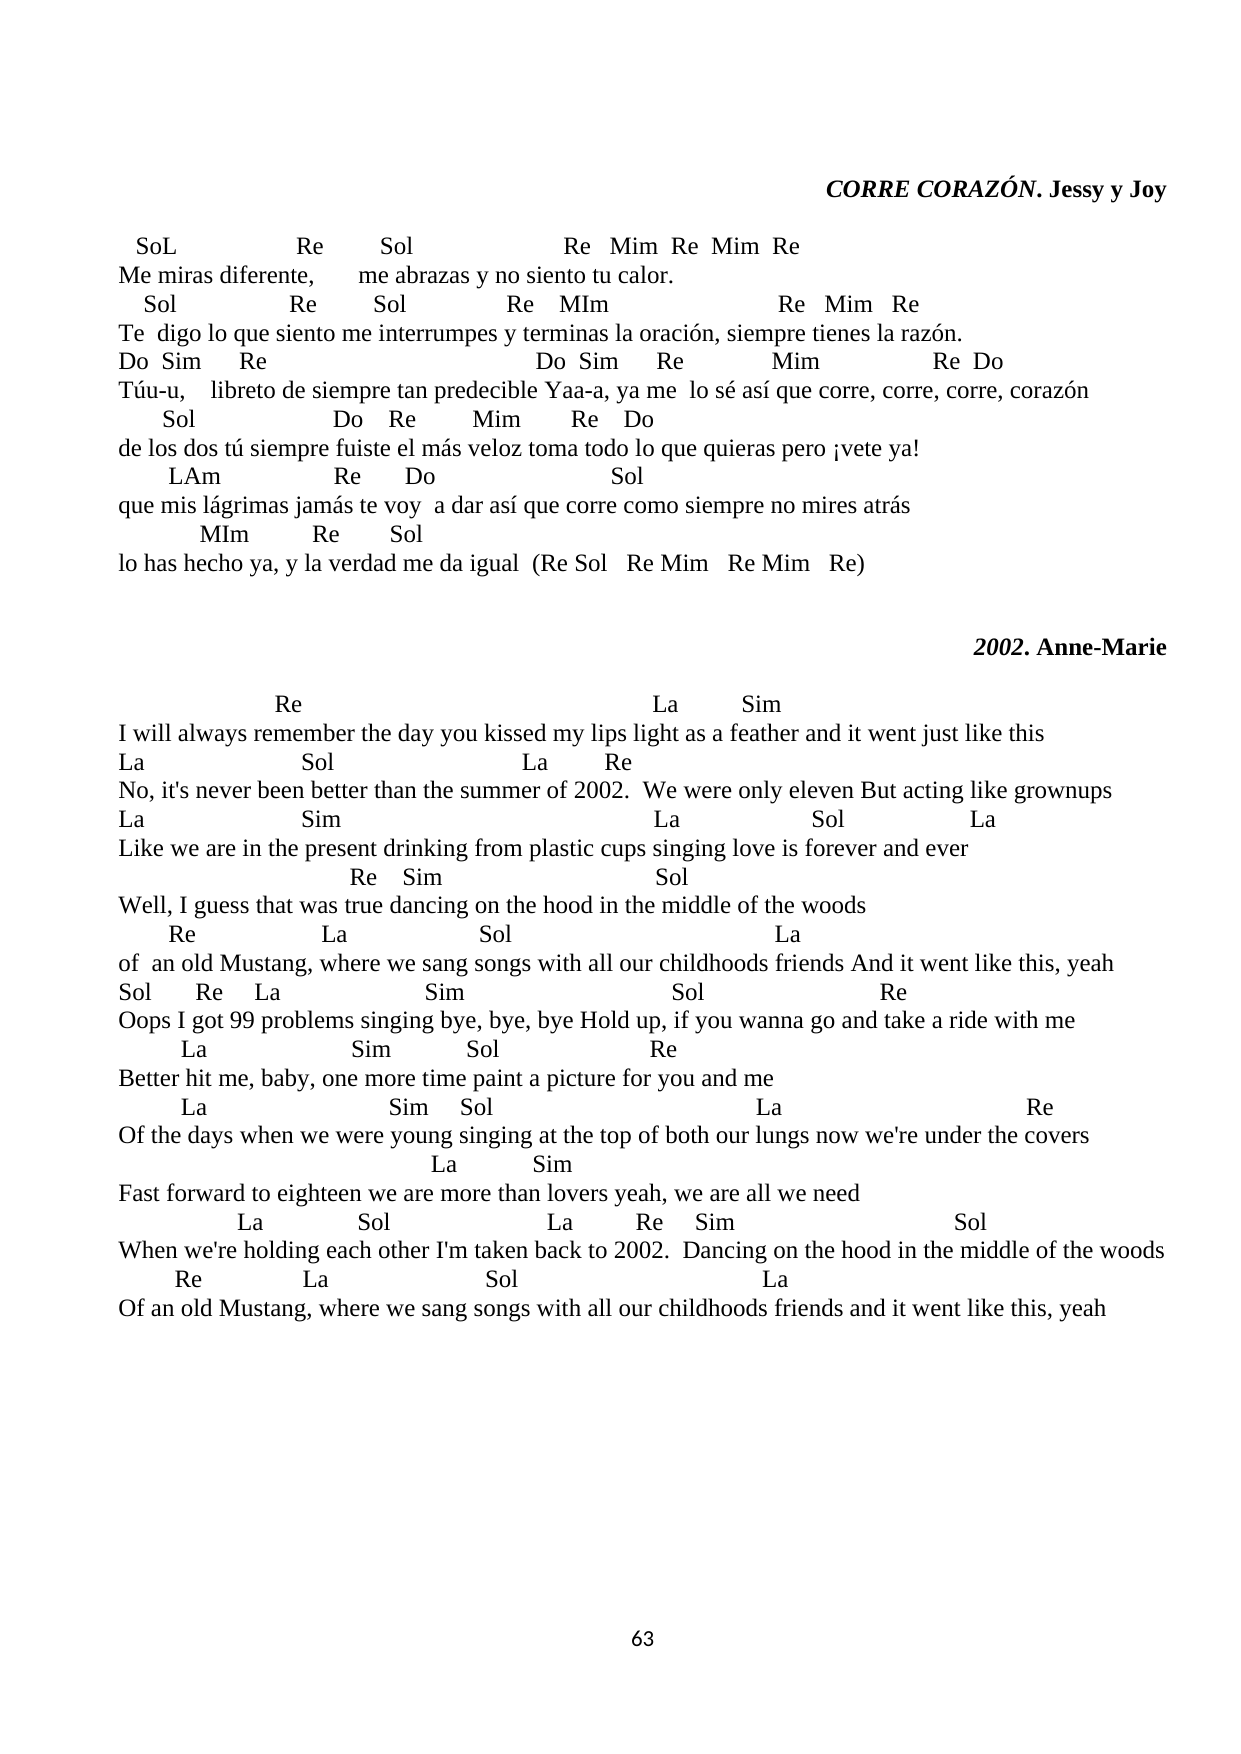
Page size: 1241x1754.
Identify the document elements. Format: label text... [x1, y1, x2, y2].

text Better hit me, baby, one more time paint a picture for you and me [118, 1063, 1167, 1092]
text La Sol La Re Sim Sol [118, 1207, 1167, 1235]
text Sol Do Re Mim Re Do [118, 404, 1167, 433]
text Re Sim Sol [118, 862, 1167, 890]
text No, it's never been better than the summer of 2002. We were only eleven But acting like grownups [118, 775, 1167, 804]
text Re La Sol La [118, 919, 1167, 948]
text Fast forward to eighteen we are more than lovers yeah, we are all we need [118, 1178, 1167, 1207]
text La Sim [118, 1149, 1167, 1178]
text Sol Re Sol Re MIm Re Mim Re [118, 289, 1167, 318]
text When we're holding each other I'm taken back to 2002. Dancing on the hood in the middle of the woods [118, 1235, 1167, 1264]
text La Sim La Sol La [118, 804, 1167, 833]
text Do Sim Re Do Sim Re Mim Re Do [118, 346, 1167, 375]
text Well, I guess that was true dancing on the hood in the middle of the woods [118, 890, 1167, 919]
text Me miras diferente, me abrazas y no siento tu calor. [118, 260, 1167, 289]
text lo has hecho ya, y la verdad me da igual (Re Sol Re Mim Re Mim Re) [118, 548, 1167, 576]
text Sol Re La Sim Sol Re [118, 977, 1167, 1005]
text La Sim Sol La Re [118, 1092, 1167, 1120]
text LAm Re Do Sol [118, 461, 1167, 490]
text Like we are in the present drinking from plastic cups singing love is forever and ever [118, 833, 1167, 862]
text Re La Sim [118, 689, 1167, 718]
text of an old Mustang, where we sang songs with all our childhoods friends And it went like this, yeah [118, 948, 1167, 977]
text Re La Sol La [118, 1264, 1167, 1293]
text Oops I got 99 problems singing bye, bye, bye Hold up, if you wanna go and take a ride with me [118, 1005, 1167, 1034]
text Túu-u, libreto de siempre tan predecible Yaa-a, ya me lo sé así que corre, corre, corre, corazón [118, 375, 1167, 404]
text La Sol La Re [118, 747, 1167, 775]
text Of an old Mustang, where we sang songs with all our childhoods friends and it went like this, yeah [118, 1293, 1167, 1322]
text de los dos tú siempre fuiste el más veloz toma todo lo que quieras pero ¡vete ya! [118, 433, 1167, 461]
text I will always remember the day you kissed my lips light as a feather and it went just like this [118, 718, 1167, 747]
text La Sim Sol Re [118, 1034, 1167, 1063]
text que mis lágrimas jamás te voy a dar así que corre como siempre no mires atrás [118, 490, 1167, 519]
text MIm Re Sol [118, 519, 1167, 548]
text CORRE CORAZÓN. Jessy y Joy [118, 174, 1167, 203]
text 2002. Anne-Marie [118, 632, 1167, 660]
text SoL Re Sol Re Mim Re Mim Re [118, 231, 1167, 260]
text Te digo lo que siento me interrumpes y terminas la oración, siempre tienes la razón. [118, 318, 1167, 346]
text Of the days when we were young singing at the top of both our lungs now we're under the covers [118, 1120, 1167, 1149]
